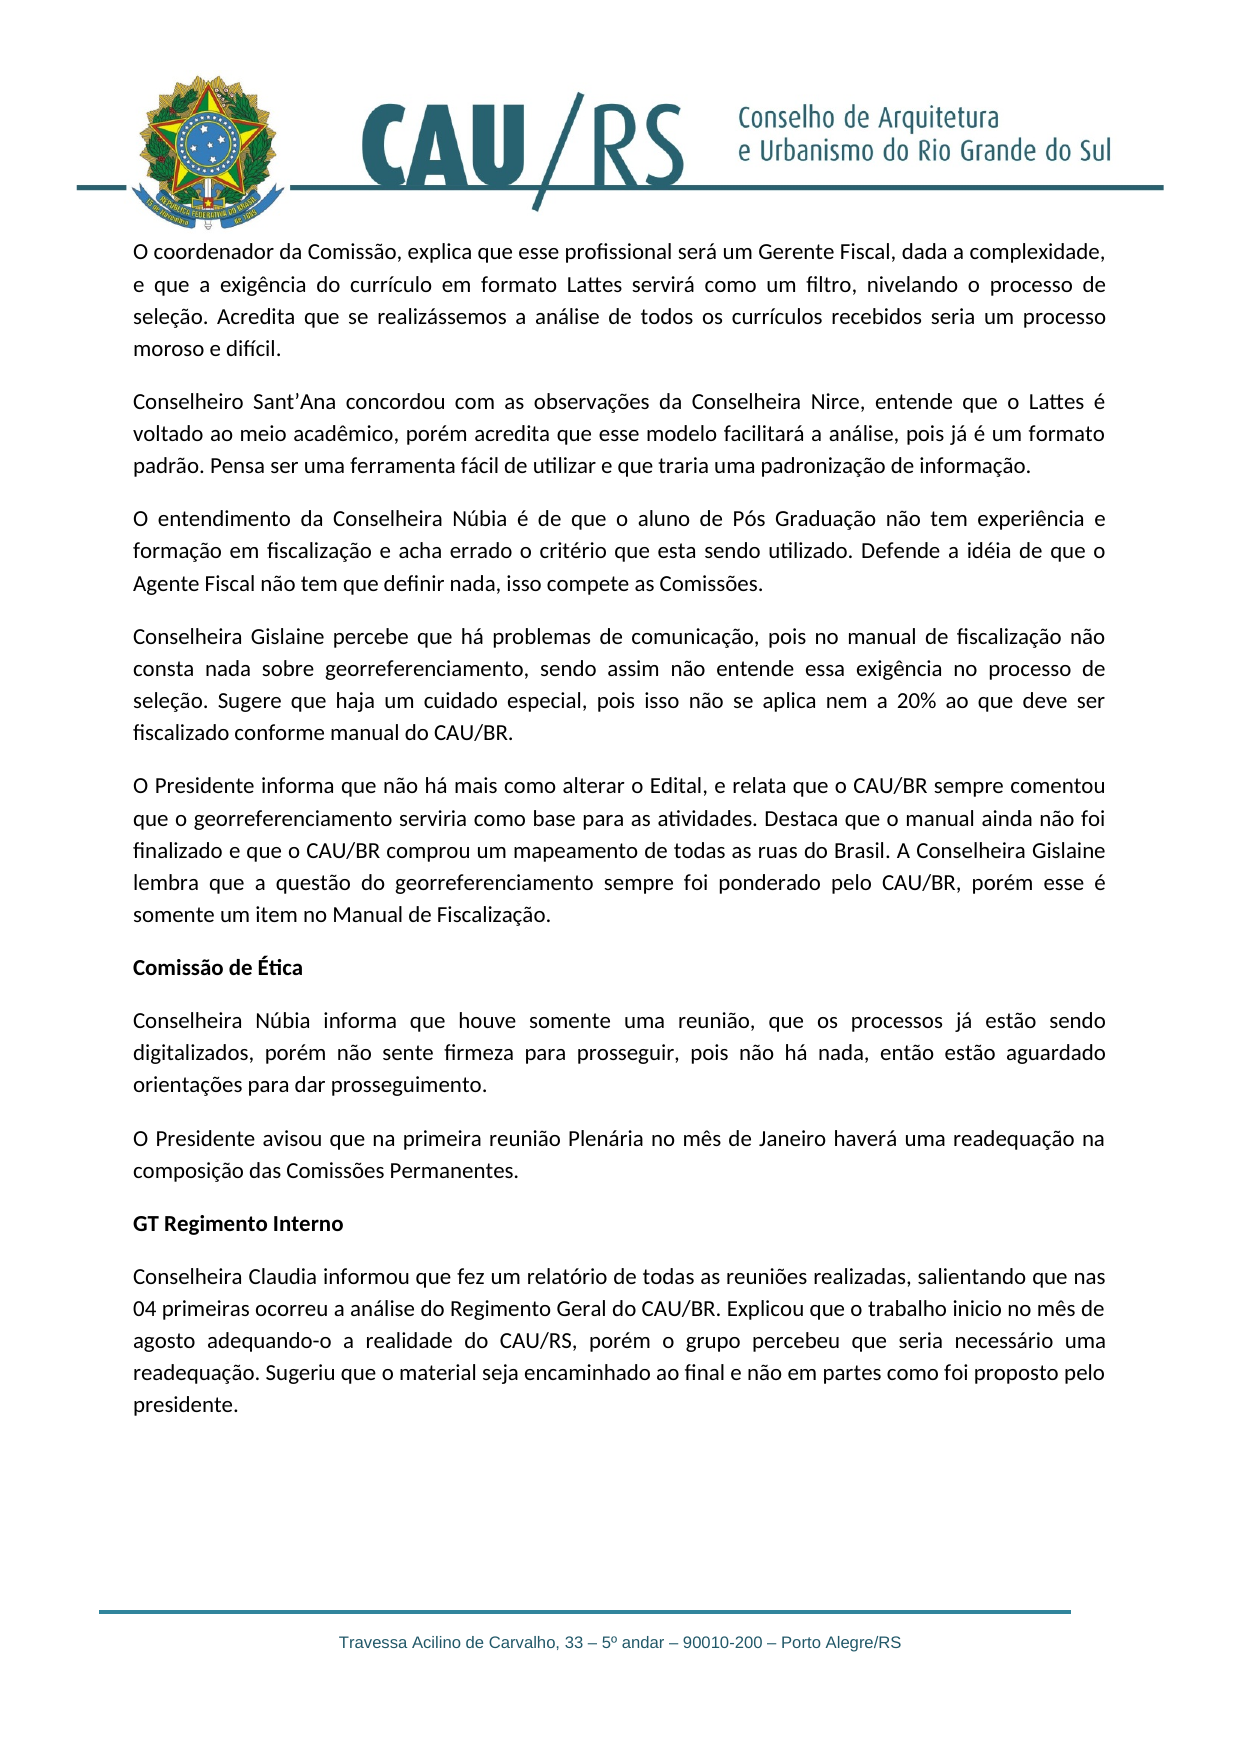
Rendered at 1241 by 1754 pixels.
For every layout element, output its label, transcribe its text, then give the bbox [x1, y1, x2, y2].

text O Presidente avisou que na primeira reunião Plenária no mês de Janeiro haverá uma readequação na composição das Comissões Permanentes. [133, 1124, 1107, 1184]
picture [76, 70, 1164, 234]
text O Presidente informa que não há mais como alterar o Edital, e relata que o CAU/BR sempre comentou que o georreferenciamento serviria como base para as atividades. Destaca que o manual ainda não foi finalizado e que o CAU/BR comprou um mapeamento de todas as ruas do Brasil. A Conselheira Gislaine lembra que a questão do georreferenciamento sempre foi ponderado pelo CAU/BR, porém esse é somente um item no Manual de Fiscalização. [133, 771, 1107, 928]
text Comissão de Ética [133, 953, 1107, 981]
text GT Regimento Interno [133, 1209, 1107, 1237]
text Conselheira Núbia informa que houve somente uma reunião, que os processos já estão sendo digitalizados, porém não sente firmeza para prosseguir, pois não há nada, então estão aguardado orientações para dar prosseguimento. [133, 1006, 1107, 1099]
text Conselheiro Sant’Ana concordou com as observações da Conselheira Nirce, entende que o Lattes é voltado ao meio acadêmico, porém acredita que esse modelo facilitará a análise, pois já é um formato padrão. Pensa ser uma ferramenta fácil de utilizar e que traria uma padronização de informação. [133, 387, 1107, 479]
text Conselheira Claudia informou que fez um relatório de todas as reuniões realizadas, salientando que nas 04 primeiras ocorreu a análise do Regimento Geral do CAU/BR. Explicou que o trabalho inicio no mês de agosto adequando-o a realidade do CAU/RS, porém o grupo percebeu que seria necessário uma readequação. Sugeriu que o material seja encaminhado ao final e não em partes como foi proposto pelo presidente. [133, 1262, 1107, 1419]
text O entendimento da Conselheira Núbia é de que o aluno de Pós Graduação não tem experiência e formação em fiscalização e acha errado o critério que esta sendo utilizado. Defende a idéia de que o Agente Fiscal não tem que definir nada, isso compete as Comissões. [133, 504, 1107, 597]
text Conselheira Gislaine percebe que há problemas de comunicação, pois no manual de fiscalização não consta nada sobre georreferenciamento, sendo assim não entende essa exigência no processo de seleção. Sugere que haja um cuidado especial, pois isso não se aplica nem a 20% ao que deve ser fiscalizado conforme manual do CAU/BR. [133, 622, 1107, 746]
